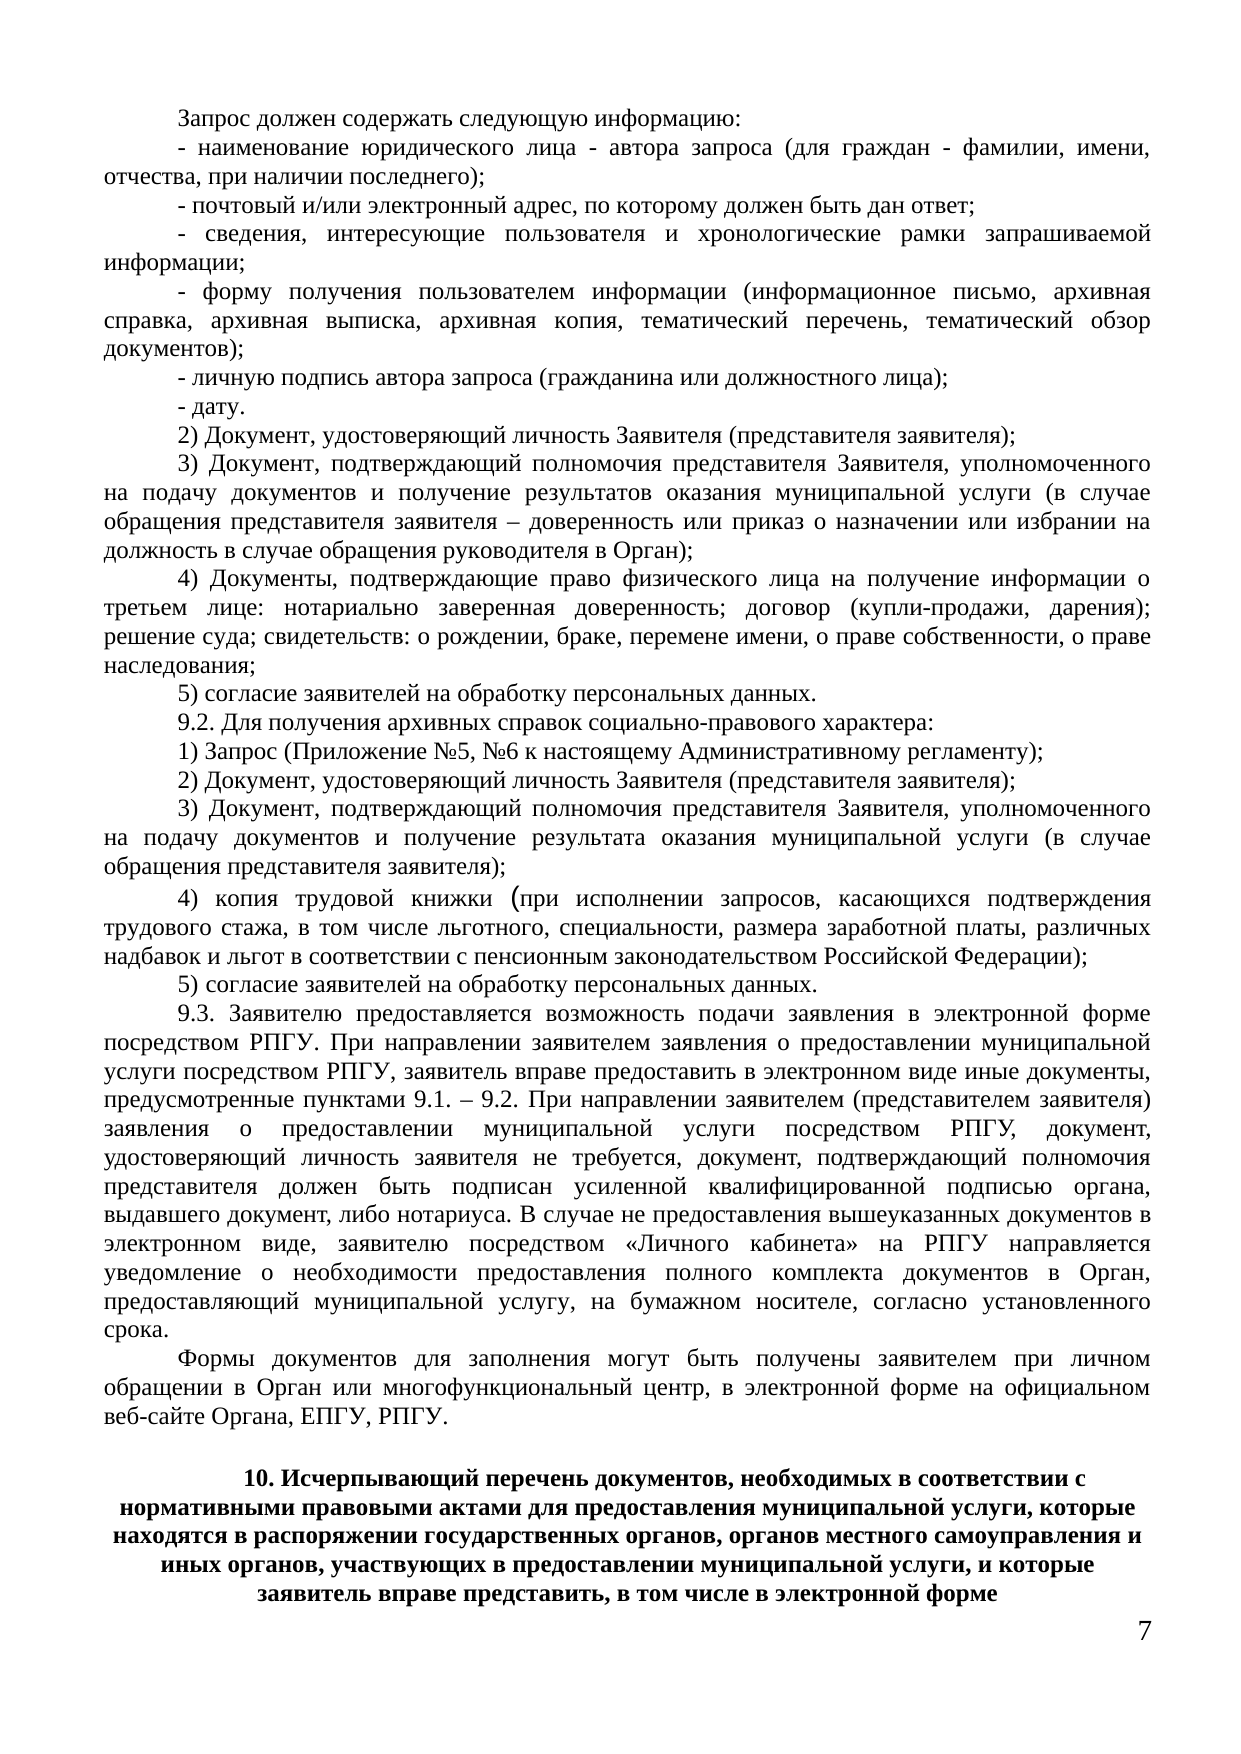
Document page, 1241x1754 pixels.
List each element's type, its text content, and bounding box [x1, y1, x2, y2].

text - дату. [103, 391, 1152, 420]
text - форму получения пользователем информации (информационное письмо, архивная справка, архивная выписка, архивная копия, тематический перечень, тематический обзор документов); [103, 276, 1152, 362]
text - наименование юридического лица - автора запроса (для граждан - фамилии, имени, отчества, при наличии последнего); [103, 132, 1152, 190]
text 9.2. Для получения архивных справок социально-правового характера: [103, 707, 1152, 736]
text 5) согласие заявителей на обработку персональных данных. [103, 678, 1152, 707]
text 9.3. Заявителю предоставляется возможность подачи заявления в электронной форме посредством РПГУ. При направлении заявителем заявления о предоставлении муниципальной услуги посредством РПГУ, заявитель вправе предоставить в электронном виде иные документы, предусмотренные пунктами 9.1. – 9.2. При направлении заявителем (представителем заявителя) заявления о предоставлении муниципальной услуги посредством РПГУ, документ, удостоверяющий личность заявителя не требуется, документ, подтверждающий полномочия представителя должен быть подписан усиленной квалифицированной подписью органа, выдавшего документ, либо нотариуса. В случае не предоставления вышеуказанных документов в электронном виде, заявителю посредством «Личного кабинета» на РПГУ направляется уведомление о необходимости предоставления полного комплекта документов в Орган, предоставляющий муниципальной услугу, на бумажном носителе, согласно установленного срока. [103, 998, 1152, 1343]
text 10. Исчерпывающий перечень документов, необходимых в соответствии с нормативными правовыми актами для предоставления муниципальной услуги, которые находятся в распоряжении государственных органов, органов местного самоуправления и иных органов, участвующих в предоставлении муниципальной услуги, и которые заявитель вправе представить, в том числе в электронной форме [103, 1463, 1152, 1607]
text 2) Документ, удостоверяющий личность Заявителя (представителя заявителя); [103, 420, 1152, 448]
text - личную подпись автора запроса (гражданина или должностного лица); [103, 362, 1152, 391]
text - почтовый и/или электронный адрес, по которому должен быть дан ответ; [103, 190, 1152, 218]
text 3) Документ, подтверждающий полномочия представителя Заявителя, уполномоченного на подачу документов и получение результатов оказания муниципальной услуги (в случае обращения представителя заявителя – доверенность или приказ о назначении или избрании на должность в случае обращения руководителя в Орган); [103, 448, 1152, 563]
text 2) Документ, удостоверяющий личность Заявителя (представителя заявителя); [103, 765, 1152, 793]
text Формы документов для заполнения могут быть получены заявителем при личном обращении в Орган или многофункциональный центр, в электронной форме на официальном веб-сайте Органа, ЕПГУ, РПГУ. [103, 1343, 1152, 1429]
text 3) Документ, подтверждающий полномочия представителя Заявителя, уполномоченного на подачу документов и получение результата оказания муниципальной услуги (в случае обращения представителя заявителя); [103, 793, 1152, 880]
text 5) согласие заявителей на обработку персональных данных. [103, 969, 1152, 998]
text 4) копия трудовой книжки (при исполнении запросов, касающихся подтверждения трудового стажа, в том числе льготного, специальности, размера заработной платы, различных надбавок и льгот в соответствии с пенсионным законодательством Российской Федерации); [103, 880, 1152, 969]
text 1) Запрос (Приложение №5, №6 к настоящему Административному регламенту); [103, 736, 1152, 765]
text - сведения, интересующие пользователя и хронологические рамки запрашиваемой информации; [103, 218, 1152, 276]
text 4) Документы, подтверждающие право физического лица на получение информации о третьем лице: нотариально заверенная доверенность; договор (купли-продажи, дарения); решение суда; свидетельств: о рождении, браке, перемене имени, о праве собственности, о праве наследования; [103, 563, 1152, 678]
text Запрос должен содержать следующую информацию: [103, 103, 1152, 132]
